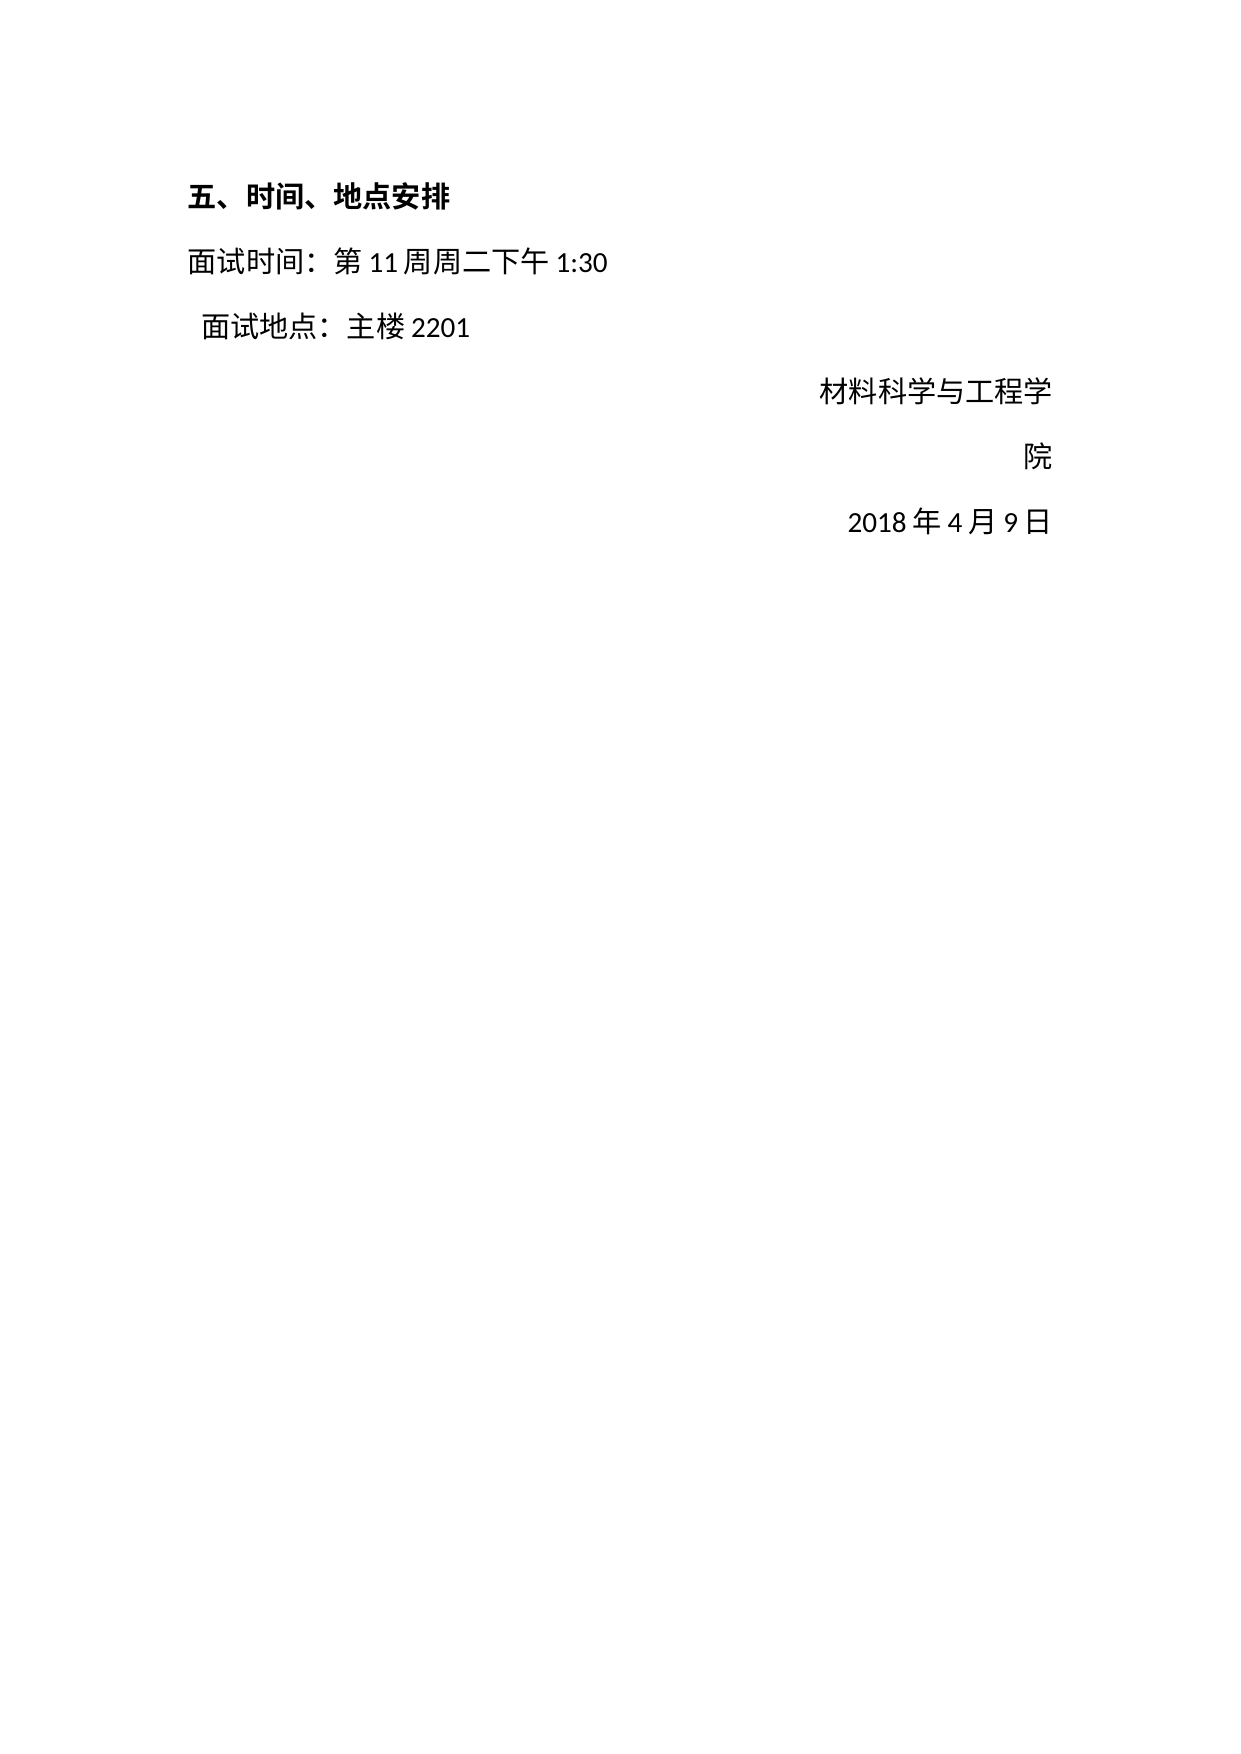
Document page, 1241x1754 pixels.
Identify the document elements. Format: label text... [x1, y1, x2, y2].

text 材料科学与工程学院 [187, 357, 1053, 487]
text 五、时间、地点安排 [187, 162, 1053, 227]
text 面试地点：主楼2201 [187, 292, 1053, 357]
text 2018年4月9日 [187, 487, 1053, 552]
text 面试时间：第11周周二下午1:30 [187, 227, 1053, 292]
